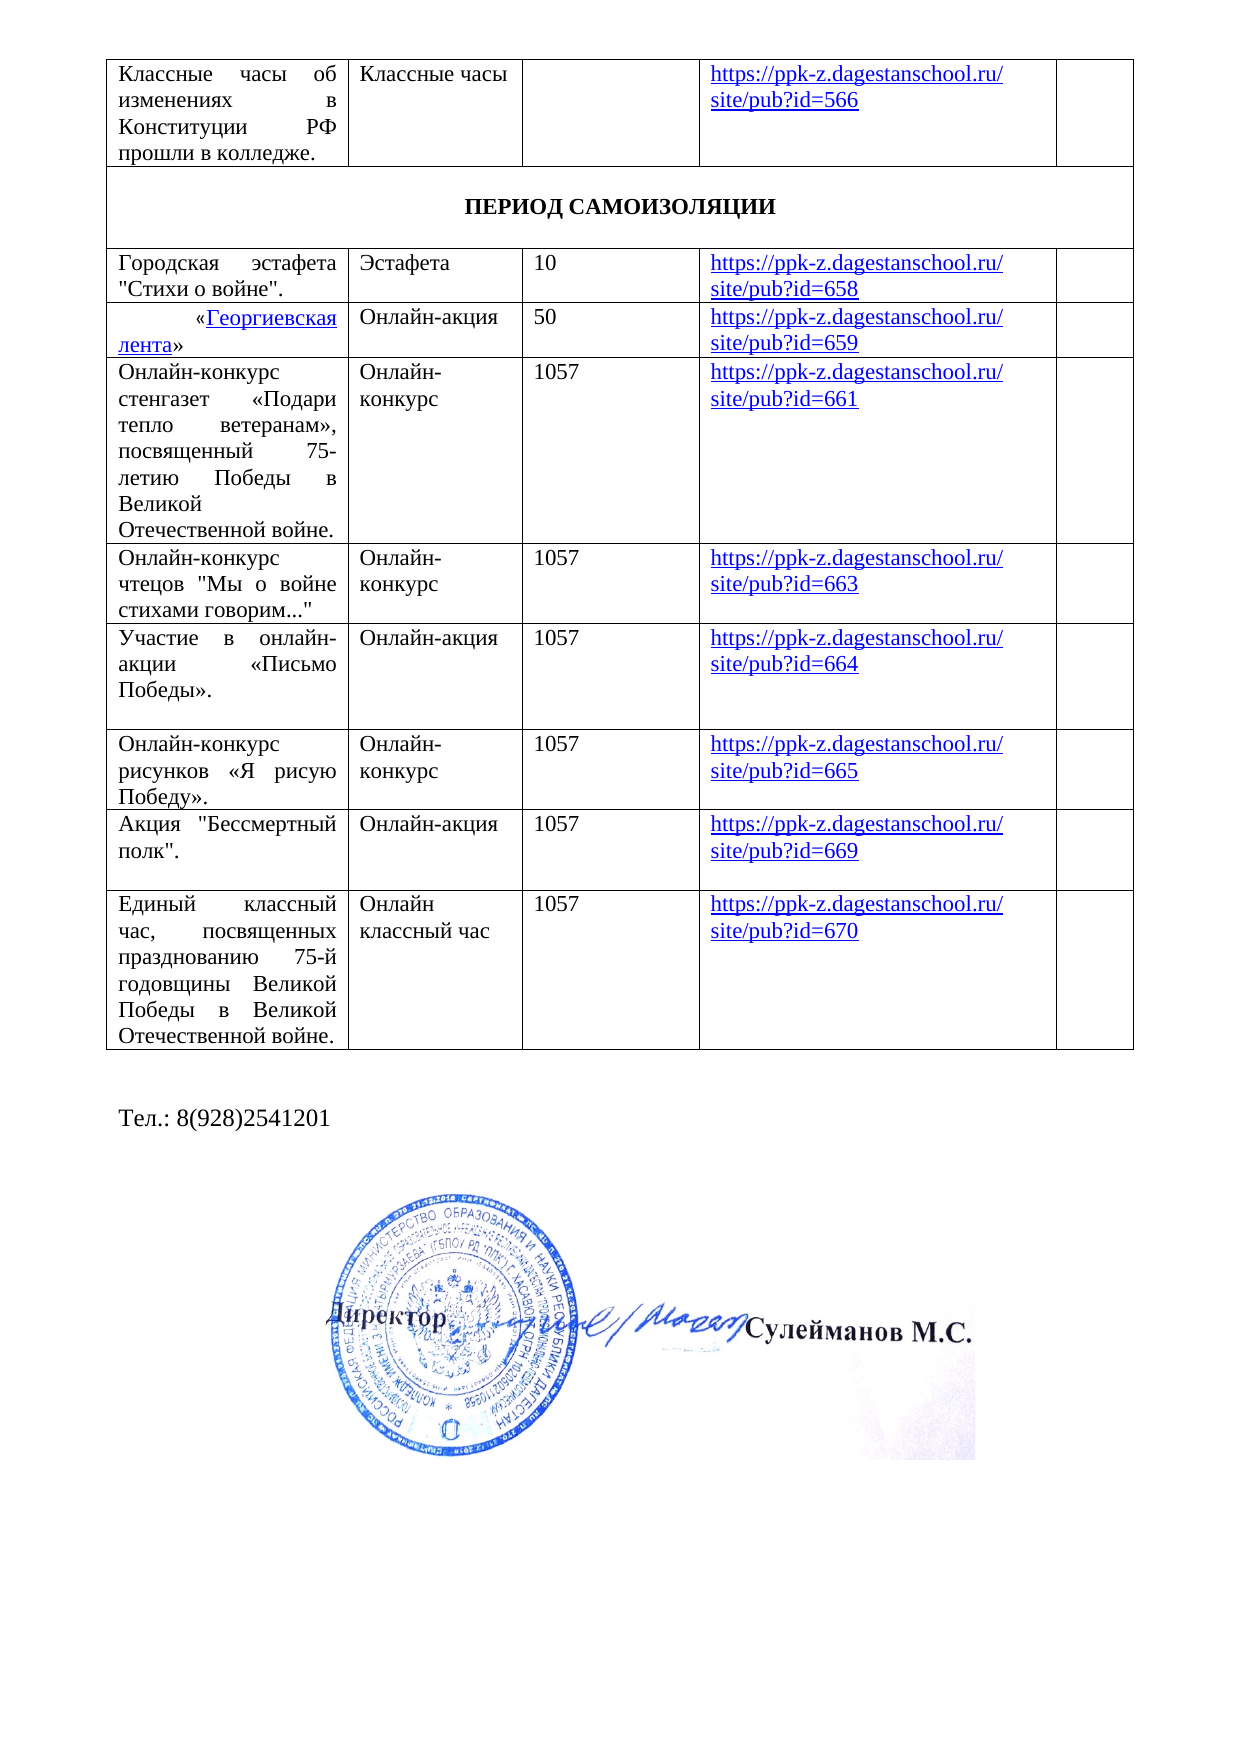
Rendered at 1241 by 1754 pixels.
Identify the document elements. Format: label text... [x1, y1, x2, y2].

table_cell [1057, 249, 1133, 302]
table_cell Онлайн-конкурс [349, 358, 522, 543]
table_cell [1057, 624, 1133, 729]
table_cell [523, 60, 699, 166]
table_cell https://ppk-z.dagestanschool.ru/site/pub?id=658 [700, 249, 1056, 302]
table_cell Онлайн-конкурс [349, 544, 522, 623]
table_cell 1057 [523, 544, 699, 623]
table_cell Эстафета [349, 249, 522, 302]
table_cell Единый классный час, посвященных празднованию 75-й годовщины Великой Победы в Великой Отечественной войне. [107, 891, 348, 1049]
table_cell [1057, 358, 1133, 543]
table_cell 1057 [523, 358, 699, 543]
table_cell Акция "Бессмертный полк". [107, 810, 348, 889]
table_cell 50 [523, 303, 699, 357]
table_cell https://ppk-z.dagestanschool.ru/site/pub?id=665 [700, 730, 1056, 809]
table_cell https://ppk-z.dagestanschool.ru/site/pub?id=664 [700, 624, 1056, 729]
table_cell [1057, 60, 1133, 166]
table_cell ПЕРИОД САМОИЗОЛЯЦИИ [107, 167, 1133, 248]
table_cell Онлайн-конкурс чтецов "Мы о войне стихами говорим..." [107, 544, 348, 623]
table_cell Участие в онлайн-акции «Письмо Победы». [107, 624, 348, 729]
table_cell [1057, 891, 1133, 1049]
table_cell https://ppk-z.dagestanschool.ru/site/pub?id=669 [700, 810, 1056, 889]
table_cell 1057 [523, 624, 699, 729]
table_cell «Георгиевская лента» [107, 303, 348, 357]
table_cell Онлайн-конкурс рисунков «Я рисую Победу». [107, 730, 348, 809]
table_cell [1057, 730, 1133, 809]
table_cell Классные часы об изменениях в Конституции РФ прошли в колледже. [107, 60, 348, 166]
text Тел.: 8(928)2541201 [118, 1103, 1122, 1132]
table_cell [1057, 810, 1133, 889]
table_cell 1057 [523, 891, 699, 1049]
table_cell Онлайн-акция [349, 624, 522, 729]
picture [323, 1190, 976, 1460]
table_cell Онлайн-конкурс стенгазет «Подари тепло ветеранам», посвященный 75-летию Победы в Великой Отечественной войне. [107, 358, 348, 543]
table_cell [1057, 303, 1133, 357]
table_cell 10 [523, 249, 699, 302]
table_cell Городская эстафета "Стихи о войне". [107, 249, 348, 302]
table_cell 1057 [523, 810, 699, 889]
table_cell 1057 [523, 730, 699, 809]
table_cell [1057, 544, 1133, 623]
table_cell https://ppk-z.dagestanschool.ru/site/pub?id=661 [700, 358, 1056, 543]
table_cell https://ppk-z.dagestanschool.ru/site/pub?id=566 [700, 60, 1056, 166]
table_cell https://ppk-z.dagestanschool.ru/site/pub?id=670 [700, 891, 1056, 1049]
table_cell Онлайн-конкурс [349, 730, 522, 809]
table_cell Онлайн классный час [349, 891, 522, 1049]
table_cell https://ppk-z.dagestanschool.ru/site/pub?id=659 [700, 303, 1056, 357]
table_cell Онлайн-акция [349, 810, 522, 889]
table_cell Классные часы [349, 60, 522, 166]
table_cell https://ppk-z.dagestanschool.ru/site/pub?id=663 [700, 544, 1056, 623]
table_cell Онлайн-акция [349, 303, 522, 357]
